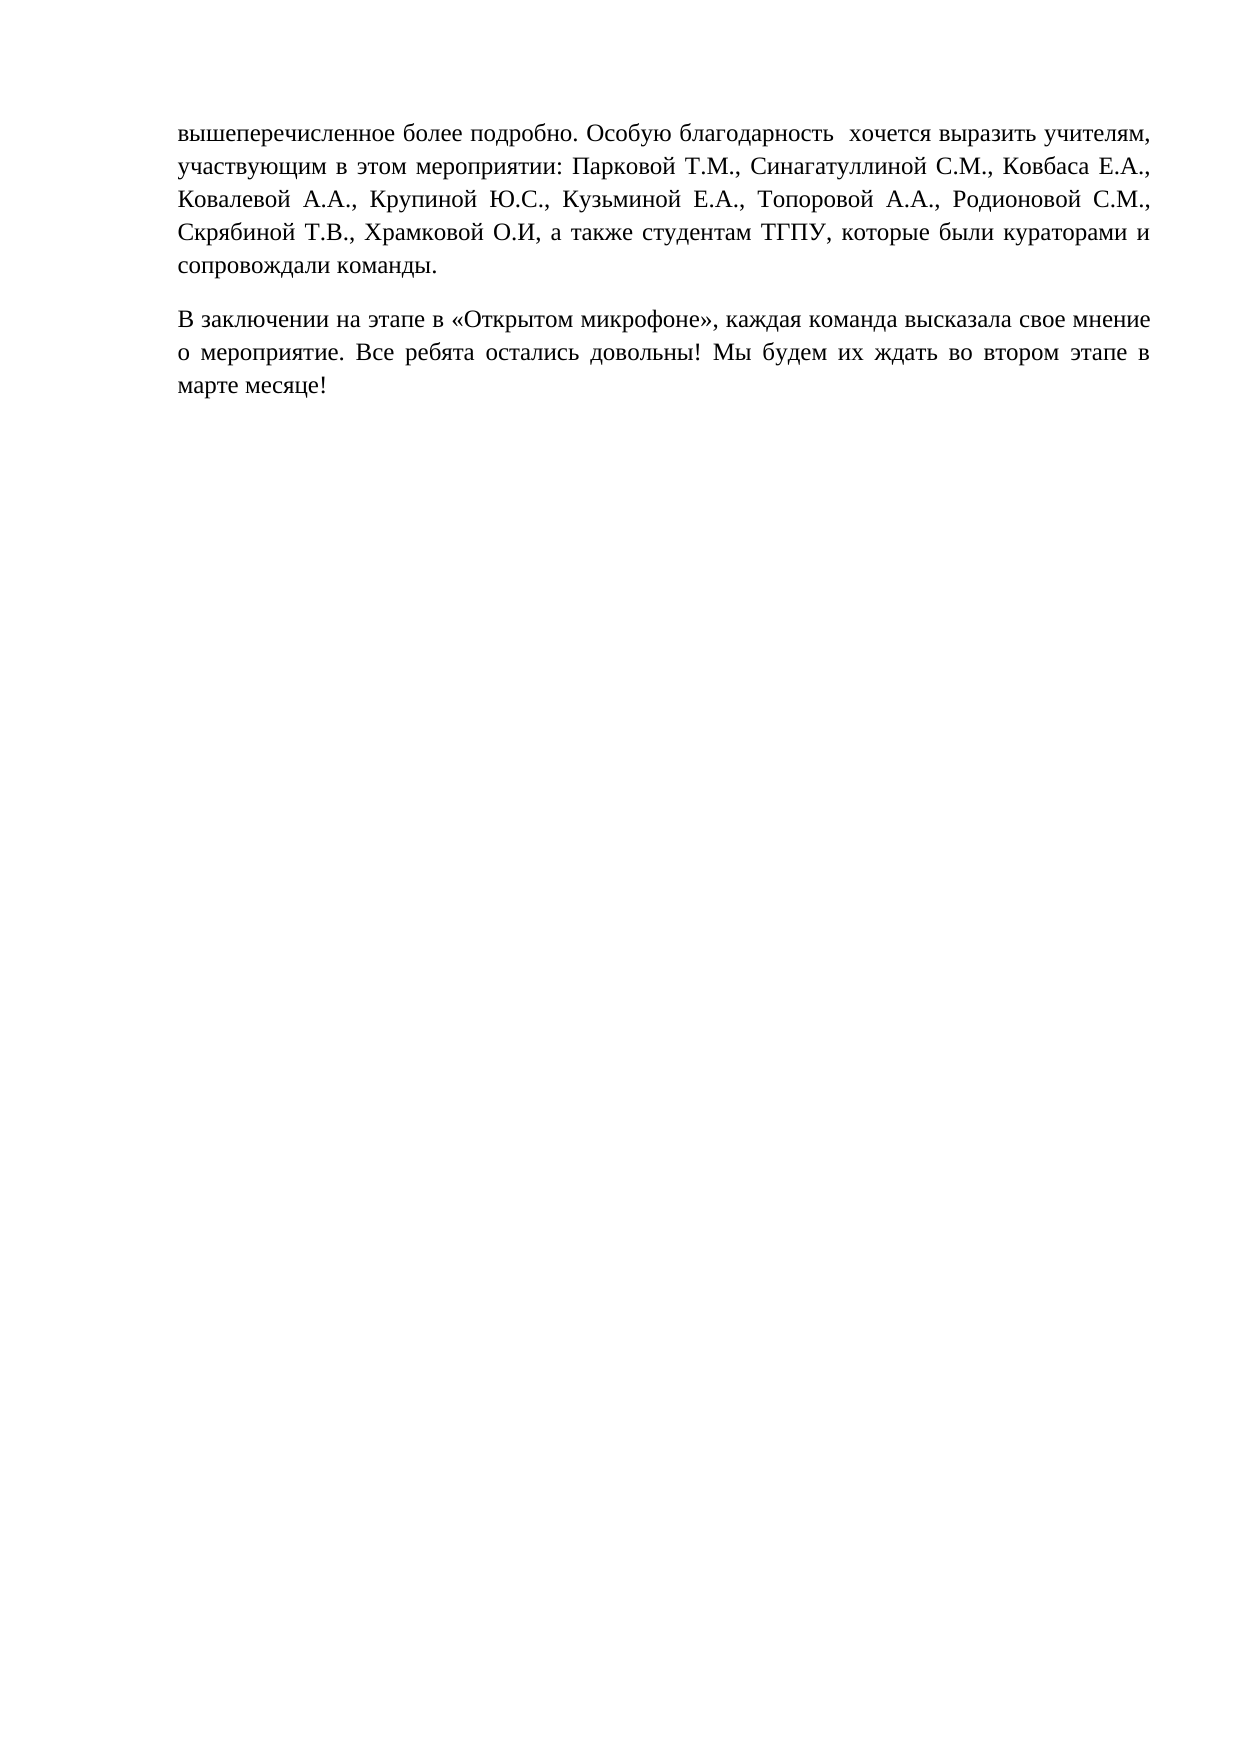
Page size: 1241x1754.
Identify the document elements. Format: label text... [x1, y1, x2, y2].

text В заключении на этапе в «Открытом микрофоне», каждая команда высказала свое мнение о мероприятие. Все ребята остались довольны! Мы будем их ждать во втором этапе в марте месяце! [177, 304, 1152, 399]
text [177, 118, 1152, 279]
